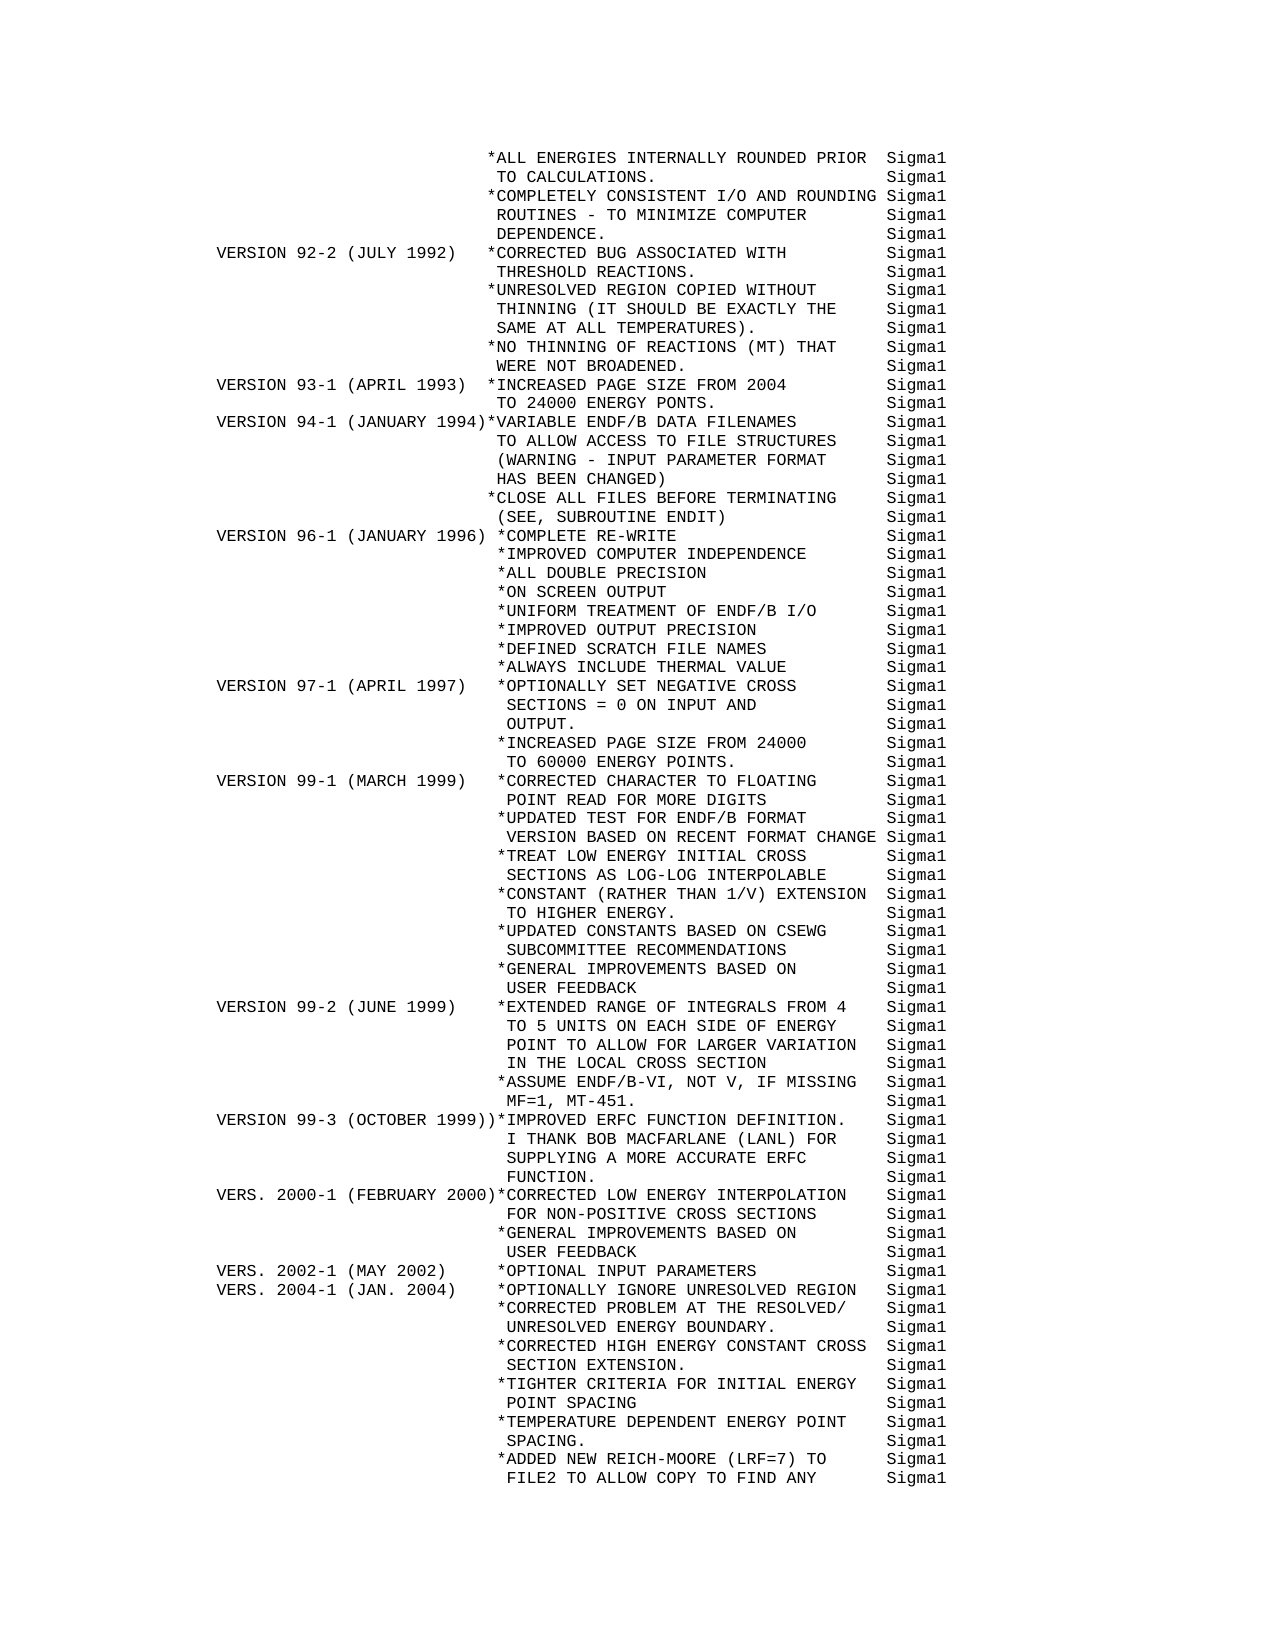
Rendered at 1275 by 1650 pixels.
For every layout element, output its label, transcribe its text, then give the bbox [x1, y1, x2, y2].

text *GENERAL IMPROVEMENTS BASED ON Sigma1 [156, 961, 1118, 979]
text FILE2 TO ALLOW COPY TO FIND ANY Sigma1 [156, 1470, 1118, 1489]
text TO HIGHER ENERGY. Sigma1 [156, 904, 1118, 923]
text USER FEEDBACK Sigma1 [156, 1243, 1118, 1262]
text *ASSUME ENDF/B-VI, NOT V, IF MISSING Sigma1 [156, 1074, 1118, 1093]
text IN THE LOCAL CROSS SECTION Sigma1 [156, 1055, 1118, 1074]
text UNRESOLVED ENERGY BOUNDARY. Sigma1 [156, 1319, 1118, 1338]
text TO ALLOW ACCESS TO FILE STRUCTURES Sigma1 [156, 433, 1118, 452]
text *IMPROVED OUTPUT PRECISION Sigma1 [156, 621, 1118, 640]
text *ON SCREEN OUTPUT Sigma1 [156, 584, 1118, 602]
text *TEMPERATURE DEPENDENT ENERGY POINT Sigma1 [156, 1413, 1118, 1432]
text POINT READ FOR MORE DIGITS Sigma1 [156, 791, 1118, 810]
text *TREAT LOW ENERGY INITIAL CROSS Sigma1 [156, 848, 1118, 866]
text TO 60000 ENERGY POINTS. Sigma1 [156, 753, 1118, 772]
text FOR NON-POSITIVE CROSS SECTIONS Sigma1 [156, 1206, 1118, 1225]
text SECTION EXTENSION. Sigma1 [156, 1357, 1118, 1376]
text (WARNING - INPUT PARAMETER FORMAT Sigma1 [156, 452, 1118, 471]
text POINT SPACING Sigma1 [156, 1394, 1118, 1413]
text *UPDATED CONSTANTS BASED ON CSEWG Sigma1 [156, 923, 1118, 942]
text VERSION 99-3 (OCTOBER 1999))*IMPROVED ERFC FUNCTION DEFINITION. Sigma1 [156, 1112, 1118, 1130]
text VERSION 94-1 (JANUARY 1994)*VARIABLE ENDF/B DATA FILENAMES Sigma1 [156, 414, 1118, 433]
text *DEFINED SCRATCH FILE NAMES Sigma1 [156, 640, 1118, 659]
text *NO THINNING OF REACTIONS (MT) THAT Sigma1 [156, 338, 1118, 357]
text I THANK BOB MACFARLANE (LANL) FOR Sigma1 [156, 1130, 1118, 1149]
text SECTIONS AS LOG-LOG INTERPOLABLE Sigma1 [156, 866, 1118, 885]
text MF=1, MT-451. Sigma1 [156, 1093, 1118, 1112]
text SAME AT ALL TEMPERATURES). Sigma1 [156, 320, 1118, 338]
text VERS. 2002-1 (MAY 2002) *OPTIONAL INPUT PARAMETERS Sigma1 [156, 1262, 1118, 1281]
text VERSION BASED ON RECENT FORMAT CHANGE Sigma1 [156, 829, 1118, 848]
text VERS. 2000-1 (FEBRUARY 2000)*CORRECTED LOW ENERGY INTERPOLATION Sigma1 [156, 1187, 1118, 1206]
text VERSION 99-2 (JUNE 1999) *EXTENDED RANGE OF INTEGRALS FROM 4 Sigma1 [156, 998, 1118, 1017]
text *TIGHTER CRITERIA FOR INITIAL ENERGY Sigma1 [156, 1376, 1118, 1394]
text DEPENDENCE. Sigma1 [156, 225, 1118, 244]
text *CONSTANT (RATHER THAN 1/V) EXTENSION Sigma1 [156, 885, 1118, 904]
text *UNIFORM TREATMENT OF ENDF/B I/O Sigma1 [156, 602, 1118, 621]
text *UPDATED TEST FOR ENDF/B FORMAT Sigma1 [156, 810, 1118, 829]
text ROUTINES - TO MINIMIZE COMPUTER Sigma1 [156, 207, 1118, 225]
text *COMPLETELY CONSISTENT I/O AND ROUNDING Sigma1 [156, 188, 1118, 207]
text *ALL ENERGIES INTERNALLY ROUNDED PRIOR Sigma1 [156, 150, 1118, 169]
text *ALWAYS INCLUDE THERMAL VALUE Sigma1 [156, 659, 1118, 678]
text *IMPROVED COMPUTER INDEPENDENCE Sigma1 [156, 546, 1118, 565]
text *UNRESOLVED REGION COPIED WITHOUT Sigma1 [156, 282, 1118, 301]
text HAS BEEN CHANGED) Sigma1 [156, 471, 1118, 489]
text THINNING (IT SHOULD BE EXACTLY THE Sigma1 [156, 301, 1118, 320]
text FUNCTION. Sigma1 [156, 1168, 1118, 1187]
text TO CALCULATIONS. Sigma1 [156, 169, 1118, 188]
text VERSION 97-1 (APRIL 1997) *OPTIONALLY SET NEGATIVE CROSS Sigma1 [156, 678, 1118, 697]
text USER FEEDBACK Sigma1 [156, 979, 1118, 998]
text SUBCOMMITTEE RECOMMENDATIONS Sigma1 [156, 942, 1118, 961]
text VERSION 92-2 (JULY 1992) *CORRECTED BUG ASSOCIATED WITH Sigma1 [156, 244, 1118, 263]
text WERE NOT BROADENED. Sigma1 [156, 357, 1118, 376]
text *GENERAL IMPROVEMENTS BASED ON Sigma1 [156, 1225, 1118, 1243]
text VERSION 99-1 (MARCH 1999) *CORRECTED CHARACTER TO FLOATING Sigma1 [156, 772, 1118, 791]
text *CLOSE ALL FILES BEFORE TERMINATING Sigma1 [156, 489, 1118, 508]
text *INCREASED PAGE SIZE FROM 24000 Sigma1 [156, 734, 1118, 753]
text VERS. 2004-1 (JAN. 2004) *OPTIONALLY IGNORE UNRESOLVED REGION Sigma1 [156, 1281, 1118, 1300]
text VERSION 93-1 (APRIL 1993) *INCREASED PAGE SIZE FROM 2004 Sigma1 [156, 376, 1118, 395]
text THRESHOLD REACTIONS. Sigma1 [156, 263, 1118, 282]
text *ALL DOUBLE PRECISION Sigma1 [156, 565, 1118, 584]
text POINT TO ALLOW FOR LARGER VARIATION Sigma1 [156, 1036, 1118, 1055]
text *CORRECTED HIGH ENERGY CONSTANT CROSS Sigma1 [156, 1338, 1118, 1357]
text SUPPLYING A MORE ACCURATE ERFC Sigma1 [156, 1149, 1118, 1168]
text OUTPUT. Sigma1 [156, 716, 1118, 734]
text TO 5 UNITS ON EACH SIDE OF ENERGY Sigma1 [156, 1017, 1118, 1036]
text *ADDED NEW REICH-MOORE (LRF=7) TO Sigma1 [156, 1451, 1118, 1470]
text *CORRECTED PROBLEM AT THE RESOLVED/ Sigma1 [156, 1300, 1118, 1319]
text SECTIONS = 0 ON INPUT AND Sigma1 [156, 697, 1118, 716]
text SPACING. Sigma1 [156, 1432, 1118, 1451]
text VERSION 96-1 (JANUARY 1996) *COMPLETE RE-WRITE Sigma1 [156, 527, 1118, 546]
text TO 24000 ENERGY PONTS. Sigma1 [156, 395, 1118, 414]
text (SEE, SUBROUTINE ENDIT) Sigma1 [156, 508, 1118, 527]
